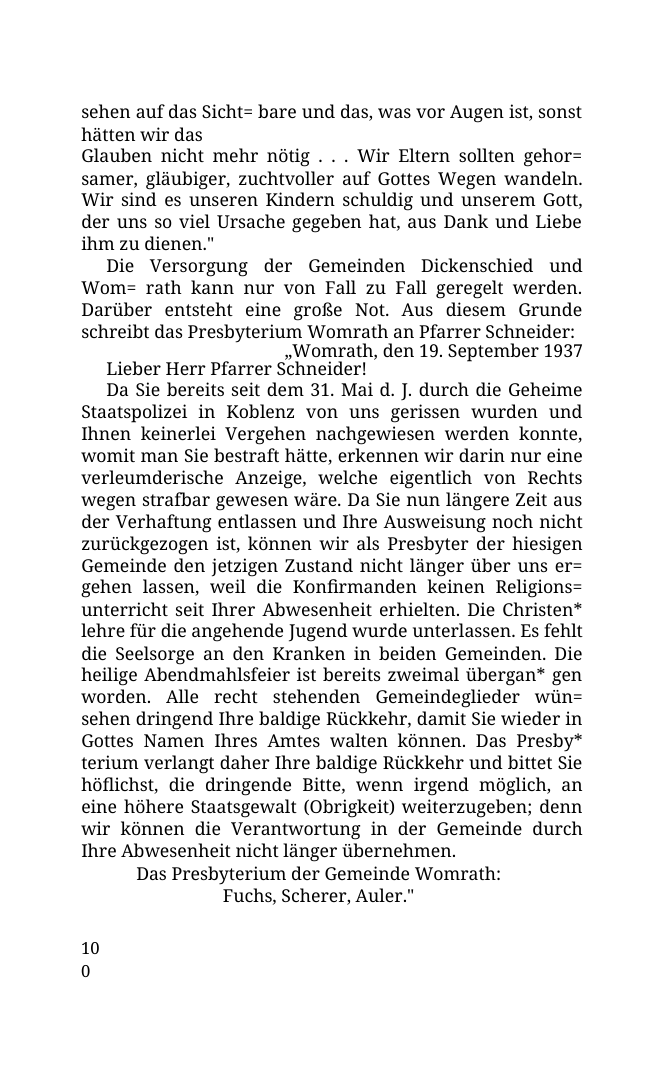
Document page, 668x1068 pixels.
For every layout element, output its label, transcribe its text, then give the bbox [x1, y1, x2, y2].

text „Womrath, den 19. September 1937 [81, 343, 583, 361]
text Die Versorgung der Gemeinden Dickenschied und Wom= rath kann nur von Fall zu Fall geregelt werden. Darüber entsteht eine große Not. Aus diesem Grunde schreibt das Presbyterium Womrath an Pfarrer Schneider: [81, 255, 583, 343]
text Das Presbyterium der Gemeinde Womrath: Fuchs, Scherer, Auler." [81, 862, 556, 907]
text Glauben nicht mehr nötig . . . Wir Eltern sollten gehor= samer, gläubiger, zuchtvoller auf Gottes Wegen wandeln. Wir sind es unseren Kindern schuldig und unserem Gott, der uns so viel Ursache gegeben hat, aus Dank und Liebe ihm zu dienen." [81, 145, 583, 255]
text Da Sie bereits seit dem 31. Mai d. J. durch die Geheime Staatspolizei in Koblenz von uns gerissen wurden und Ihnen keinerlei Vergehen nachgewiesen werden konnte, womit man Sie bestraft hätte, erkennen wir darin nur eine verleumderische Anzeige, welche eigentlich von Rechts wegen strafbar gewesen wäre. Da Sie nun längere Zeit aus der Verhaftung entlassen und Ihre Ausweisung noch nicht zurückgezogen ist, können wir als Presbyter der hiesigen Gemeinde den jetzigen Zustand nicht länger über uns er= gehen lassen, weil die Konfirmanden keinen Religions= unterricht seit Ihrer Abwesenheit erhielten. Die Christen* lehre für die angehende Jugend wurde unterlassen. Es fehlt die Seelsorge an den Kranken in beiden Gemeinden. Die heilige Abendmahlsfeier ist bereits zweimal übergan* gen worden. Alle recht stehenden Gemeindeglieder wün= sehen dringend Ihre baldige Rückkehr, damit Sie wieder in Gottes Namen Ihres Amtes walten können. Das Presby* terium verlangt daher Ihre baldige Rückkehr und bittet Sie höflichst, die dringende Bitte, wenn irgend möglich, an eine höhere Staatsgewalt (Obrigkeit) weiterzugeben; denn wir können die Verantwortung in der Gemeinde durch Ihre Abwesenheit nicht länger übernehmen. [81, 379, 583, 862]
text Lieber Herr Pfarrer Schneider! [81, 361, 583, 379]
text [81, 101, 583, 145]
